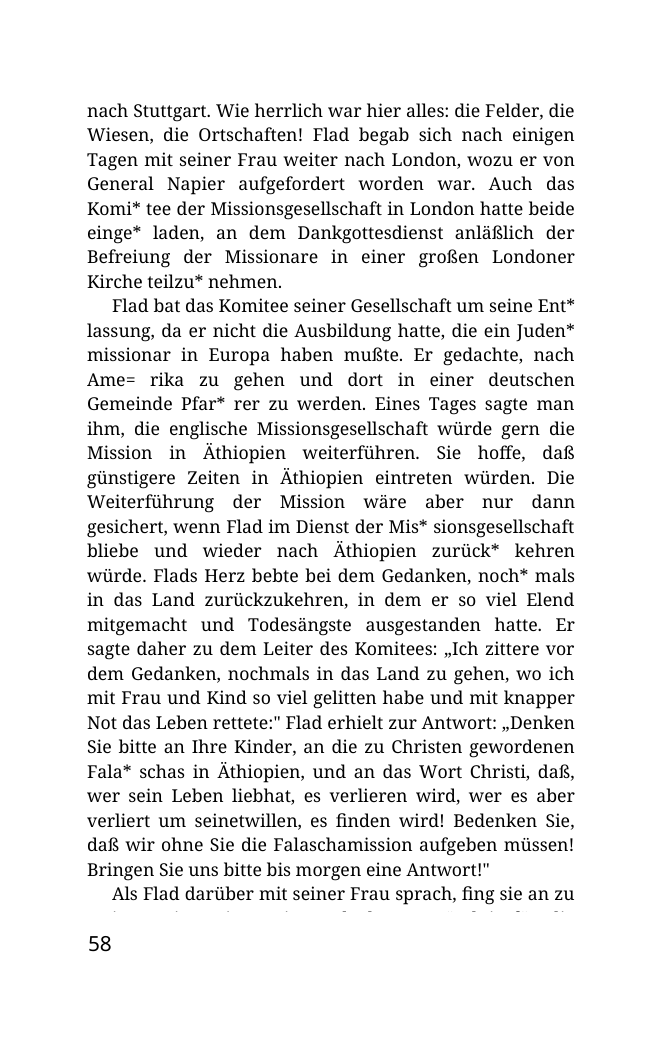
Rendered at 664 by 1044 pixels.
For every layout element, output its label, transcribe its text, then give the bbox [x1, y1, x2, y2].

text nach Stuttgart. Wie herrlich war hier alles: die Felder, die Wiesen, die Ortschaften! Flad begab sich nach einigen Tagen mit seiner Frau weiter nach London, wozu er von General Napier aufgefordert worden war. Auch das Komi* tee der Missionsgesellschaft in London hatte beide einge* laden, an dem Dankgottesdienst anläßlich der Befreiung der Missionare in einer großen Londoner Kirche teilzu* nehmen. [87, 97, 575, 293]
text Flad bat das Komitee seiner Gesellschaft um seine Ent* lassung, da er nicht die Ausbildung hatte, die ein Juden* missionar in Europa haben mußte. Er gedachte, nach Ame= rika zu gehen und dort in einer deutschen Gemeinde Pfar* rer zu werden. Eines Tages sagte man ihm, die englische Missionsgesellschaft würde gern die Mission in Äthiopien weiterführen. Sie hoffe, daß günstigere Zeiten in Äthiopien eintreten würden. Die Weiterführung der Mission wäre aber nur dann gesichert, wenn Flad im Dienst der Mis* sionsgesellschaft bliebe und wieder nach Äthiopien zurück* kehren würde. Flads Herz bebte bei dem Gedanken, noch* mals in das Land zurückzukehren, in dem er so viel Elend mitgemacht und Todesängste ausgestanden hatte. Er sagte daher zu dem Leiter des Komitees: „Ich zittere vor dem Gedanken, nochmals in das Land zu gehen, wo ich mit Frau und Kind so viel gelitten habe und mit knapper Not das Leben rettete:" Flad erhielt zur Antwort: „Denken Sie bitte an Ihre Kinder, an die zu Christen gewordenen Fala* schas in Äthiopien, und an das Wort Christi, daß, wer sein Leben liebhat, es verlieren wird, wer es aber verliert um seinetwillen, es finden wird! Bedenken Sie, daß wir ohne Sie die Falaschamission aufgeben müssen! Bringen Sie uns bitte bis morgen eine Antwort!" [87, 293, 575, 881]
text Als Flad darüber mit seiner Frau sprach, fing sie an zu weinen. Sie meinte, niemand, der Verständnis für die Ver* [87, 881, 575, 912]
text 58 [88, 934, 112, 955]
